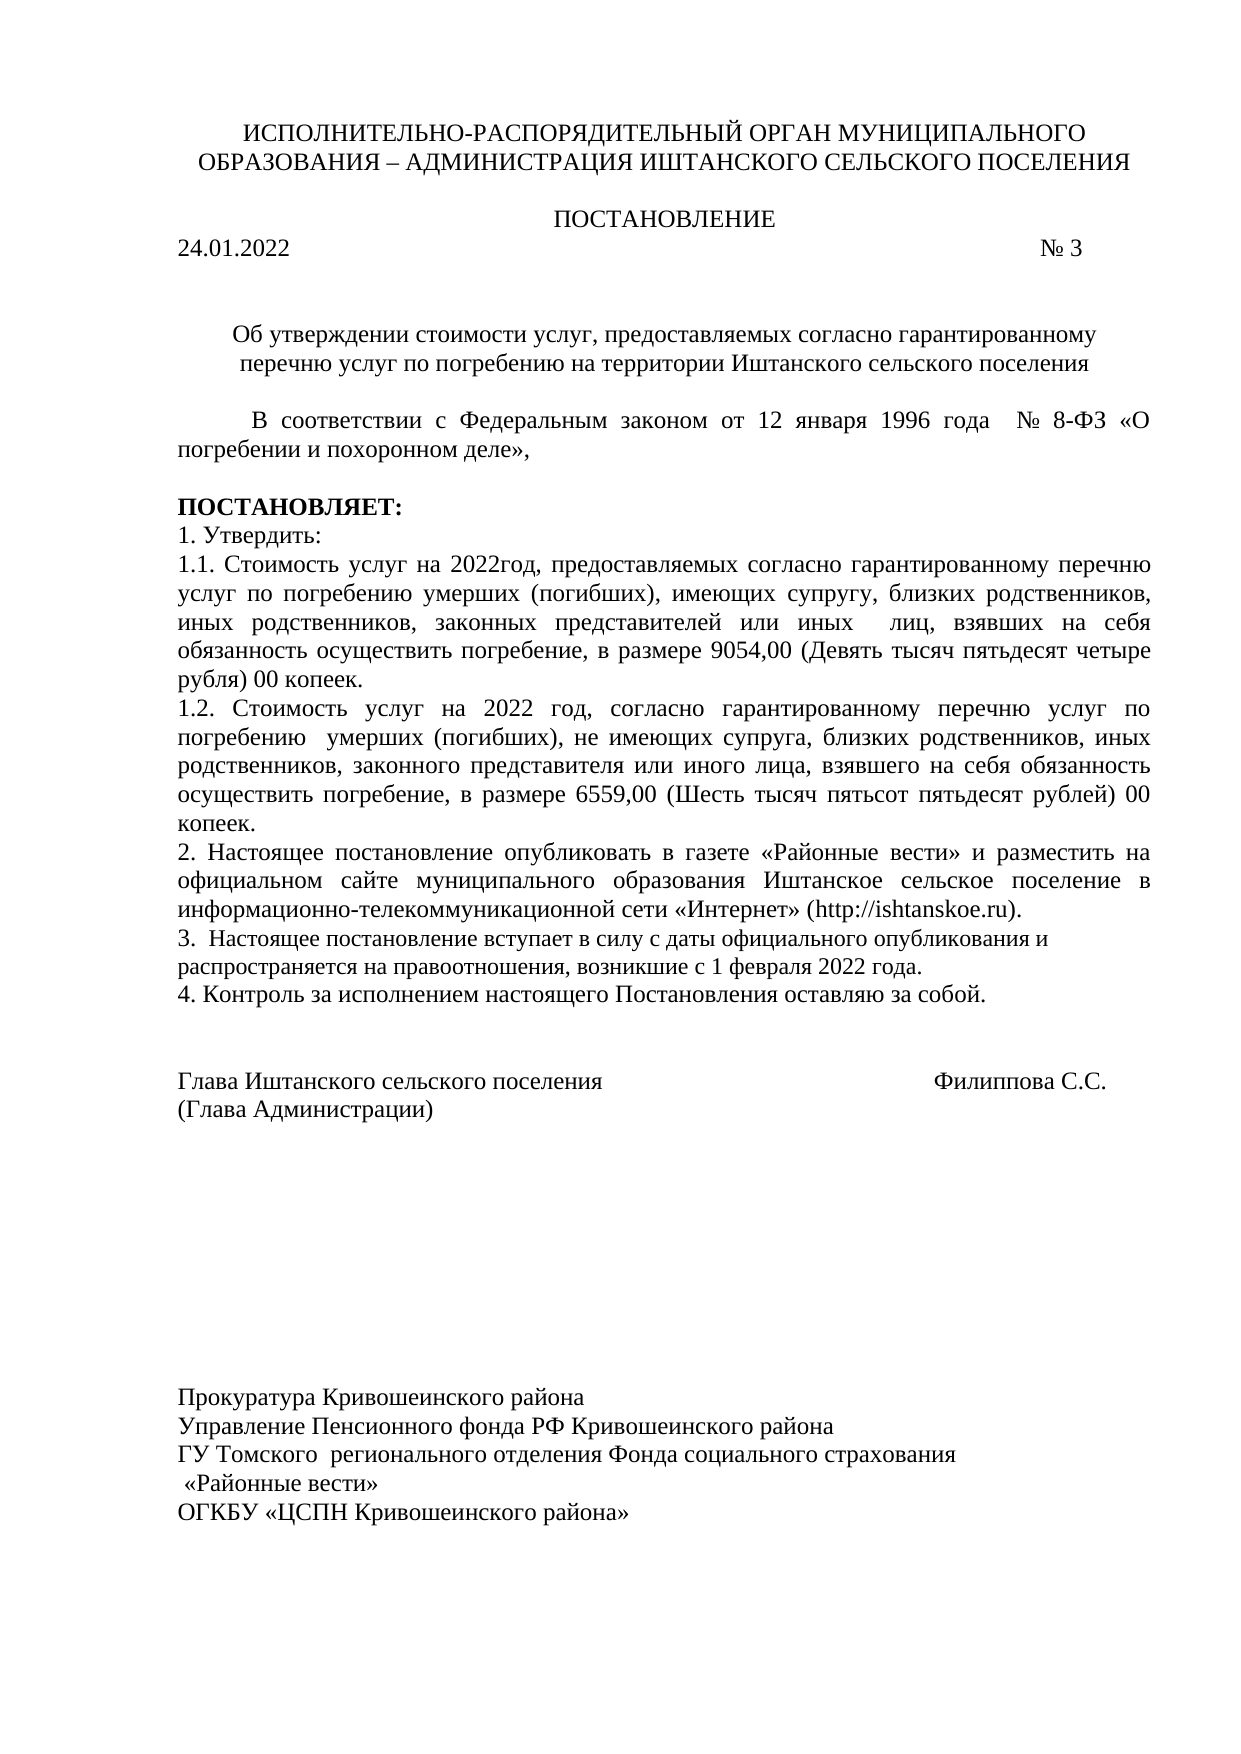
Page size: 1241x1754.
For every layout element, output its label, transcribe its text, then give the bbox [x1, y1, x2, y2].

text 3. Настоящее постановление вступает в силу с даты официального опубликования и распространяется на правоотношения, возникшие с 1 февраля 2022 года. [177, 923, 1152, 979]
text 2. Настоящее постановление опубликовать в газете «Районные вести» и разместить на официальном сайте муниципального образования Иштанское сельское поселение в информационно-телекоммуникационной сети «Интернет» (http://ishtanskoe.ru). [177, 837, 1152, 923]
text Глава Иштанского сельского поселения Филиппова С.С. [177, 1066, 1152, 1094]
text Прокуратура Кривошеинского района [177, 1382, 1152, 1411]
text «Районные вести» [177, 1468, 1152, 1497]
text 1. Утвердить: [177, 521, 1152, 549]
text Управление Пенсионного фонда РФ Кривошеинского района [177, 1411, 1152, 1439]
text Об утверждении стоимости услуг, предоставляемых согласно гарантированному [177, 319, 1152, 348]
text 1.1. Стоимость услуг на 2022год, предоставляемых согласно гарантированному перечню услуг по погребению умерших (погибших), имеющих супругу, близких родственников, иных родственников, законных представителей или иных лиц, взявших на себя обязанность осуществить погребение, в размере 9054,00 (Девять тысяч пятьдесят четыре рубля) 00 копеек. [177, 549, 1152, 693]
text 4. Контроль за исполнением настоящего Постановления оставляю за собой. [177, 979, 1152, 1008]
text ГУ Томского регионального отделения Фонда социального страхования [177, 1439, 1152, 1468]
text 1.2. Стоимость услуг на 2022 год, согласно гарантированному перечню услуг по погребению умерших (погибших), не имеющих супруга, близких родственников, иных родственников, законного представителя или иного лица, взявшего на себя обязанность осуществить погребение, в размере 6559,00 (Шесть тысяч пятьсот пятьдесят рублей) 00 копеек. [177, 693, 1152, 837]
text ПОСТАНОВЛЯЕТ: [177, 492, 1152, 521]
text В соответствии с Федеральным законом от 12 января 1996 года № 8-ФЗ «О погребении и похоронном деле», [177, 406, 1152, 463]
text 24.01.2022 № 3 [177, 233, 1152, 262]
text (Глава Администрации) [177, 1094, 1152, 1123]
text перечню услуг по погребению на территории Иштанского сельского поселения [177, 348, 1152, 377]
text ПОСТАНОВЛЕНИЕ [177, 204, 1152, 233]
text ИСПОЛНИТЕЛЬНО-РАСПОРЯДИТЕЛЬНЫЙ ОРГАН МУНИЦИПАЛЬНОГО ОБРАЗОВАНИЯ – АДМИНИСТРАЦИЯ ИШТАНСКОГО СЕЛЬСКОГО ПОСЕЛЕНИЯ [177, 118, 1152, 176]
text ОГКБУ «ЦСПН Кривошеинского района» [177, 1497, 1152, 1526]
